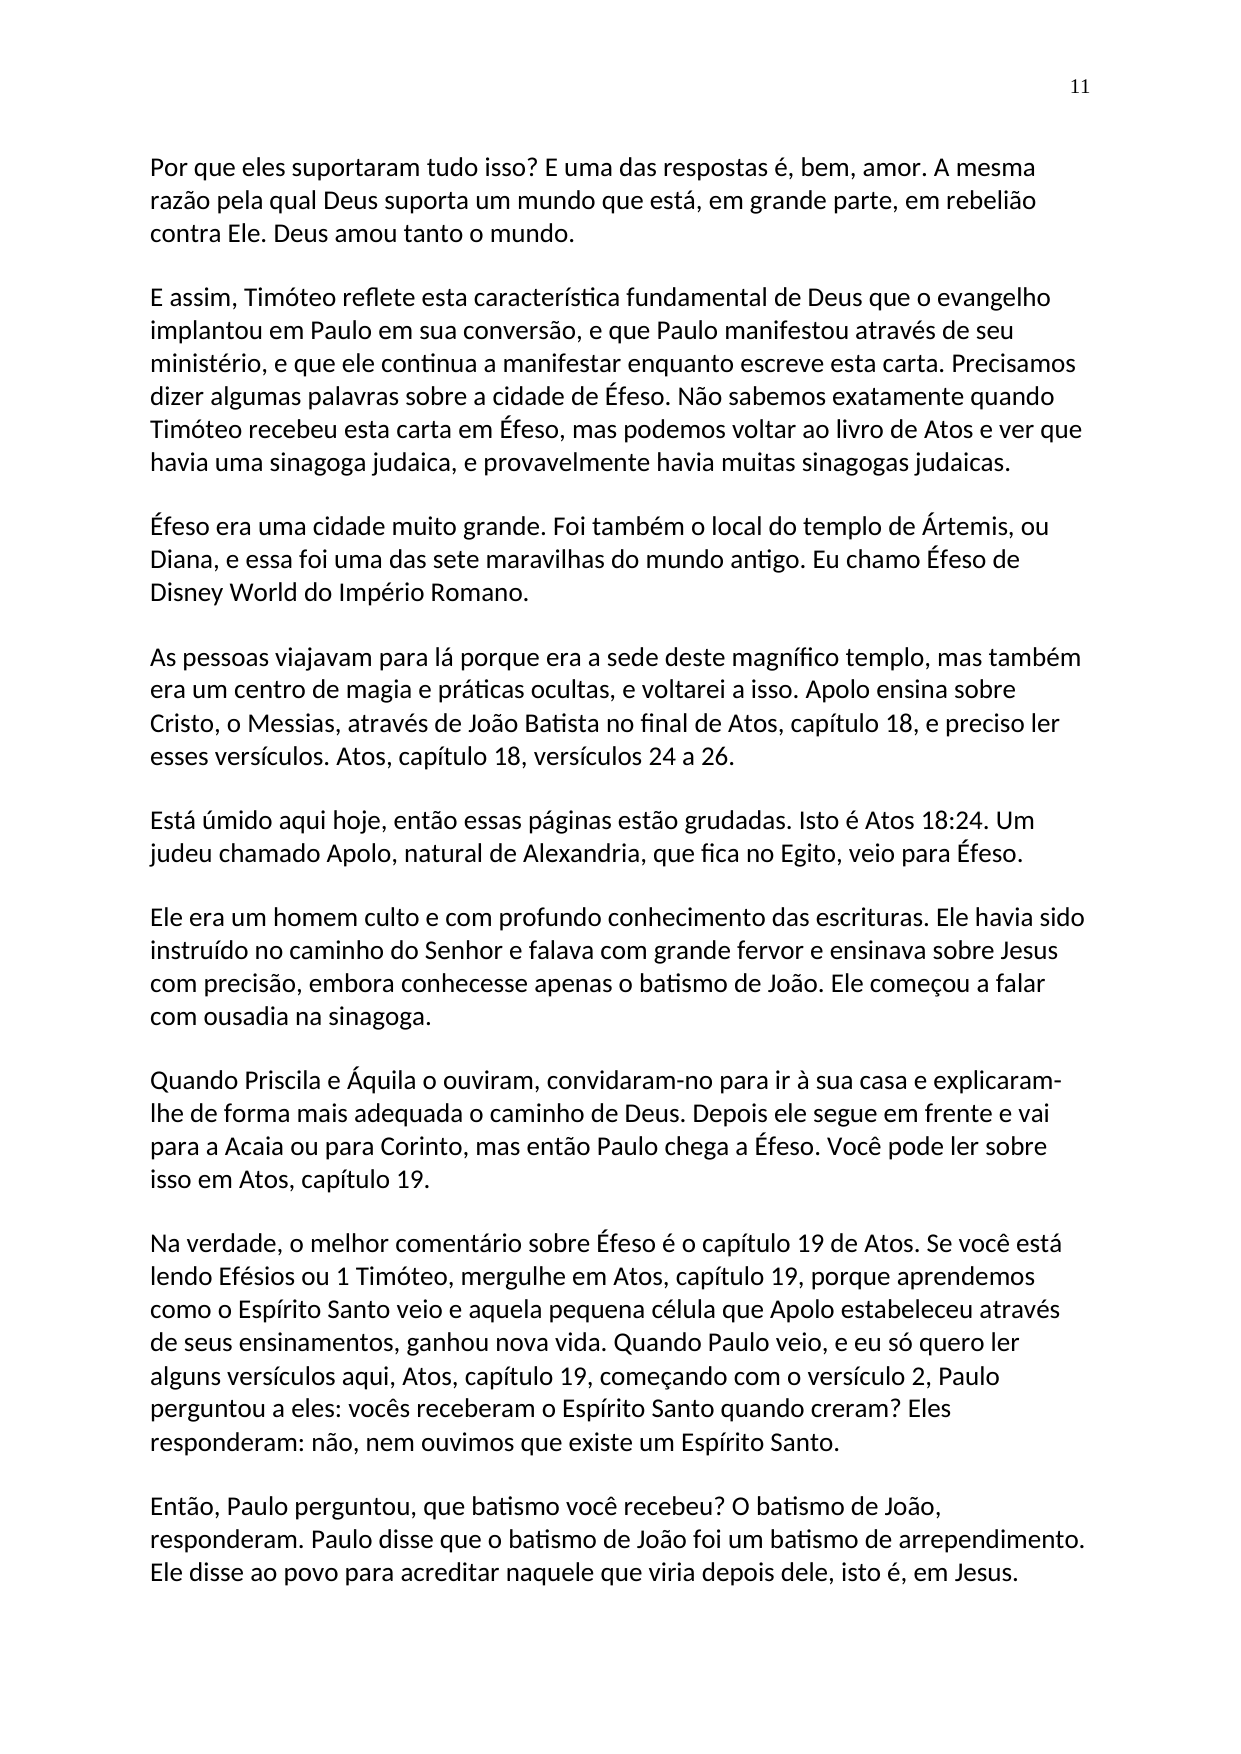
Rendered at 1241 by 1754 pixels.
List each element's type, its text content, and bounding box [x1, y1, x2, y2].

text Quando Priscila e Áquila o ouviram, convidaram-no para ir à sua casa e explicaram-lhe de forma mais adequada o caminho de Deus. Depois ele segue em frente e vai para a Acaia ou para Corinto, mas então Paulo chega a Éfeso. Você pode ler sobre isso em Atos, capítulo 19. [150, 1063, 1090, 1195]
text Ele era um homem culto e com profundo conhecimento das escrituras. Ele havia sido instruído no caminho do Senhor e falava com grande fervor e ensinava sobre Jesus com precisão, embora conhecesse apenas o batismo de João. Ele começou a falar com ousadia na sinagoga. [150, 900, 1090, 1032]
text Então, Paulo perguntou, que batismo você recebeu? O batismo de João, responderam. Paulo disse que o batismo de João foi um batismo de arrependimento. Ele disse ao povo para acreditar naquele que viria depois dele, isto é, em Jesus. [150, 1489, 1090, 1588]
text Éfeso era uma cidade muito grande. Foi também o local do templo de Ártemis, ou Diana, e essa foi uma das sete maravilhas do mundo antigo. Eu chamo Éfeso de Disney World do Império Romano. [150, 509, 1090, 608]
text Na verdade, o melhor comentário sobre Éfeso é o capítulo 19 de Atos. Se você está lendo Efésios ou 1 Timóteo, mergulhe em Atos, capítulo 19, porque aprendemos como o Espírito Santo veio e aquela pequena célula que Apolo estabeleceu através de seus ensinamentos, ganhou nova vida. Quando Paulo veio, e eu só quero ler alguns versículos aqui, Atos, capítulo 19, começando com o versículo 2, Paulo perguntou a eles: vocês receberam o Espírito Santo quando creram? Eles responderam: não, nem ouvimos que existe um Espírito Santo. [150, 1227, 1090, 1458]
text E assim, Timóteo reflete esta característica fundamental de Deus que o evangelho implantou em Paulo em sua conversão, e que Paulo manifestou através de seu ministério, e que ele continua a manifestar enquanto escreve esta carta. Precisamos dizer algumas palavras sobre a cidade de Éfeso. Não sabemos exatamente quando Timóteo recebeu esta carta em Éfeso, mas podemos voltar ao livro de Atos e ver que havia uma sinagoga judaica, e provavelmente havia muitas sinagogas judaicas. [150, 280, 1090, 478]
text Está úmido aqui hoje, então essas páginas estão grudadas. Isto é Atos 18:24. Um judeu chamado Apolo, natural de Alexandria, que fica no Egito, veio para Éfeso. [150, 803, 1090, 869]
text Por que eles suportaram tudo isso? E uma das respostas é, bem, amor. A mesma razão pela qual Deus suporta um mundo que está, em grande parte, em rebelião contra Ele. Deus amou tanto o mundo. [150, 150, 1090, 249]
text As pessoas viajavam para lá porque era a sede deste magnífico templo, mas também era um centro de magia e práticas ocultas, e voltarei a isso. Apolo ensina sobre Cristo, o Messias, através de João Batista no final de Atos, capítulo 18, e preciso ler esses versículos. Atos, capítulo 18, versículos 24 a 26. [150, 640, 1090, 772]
